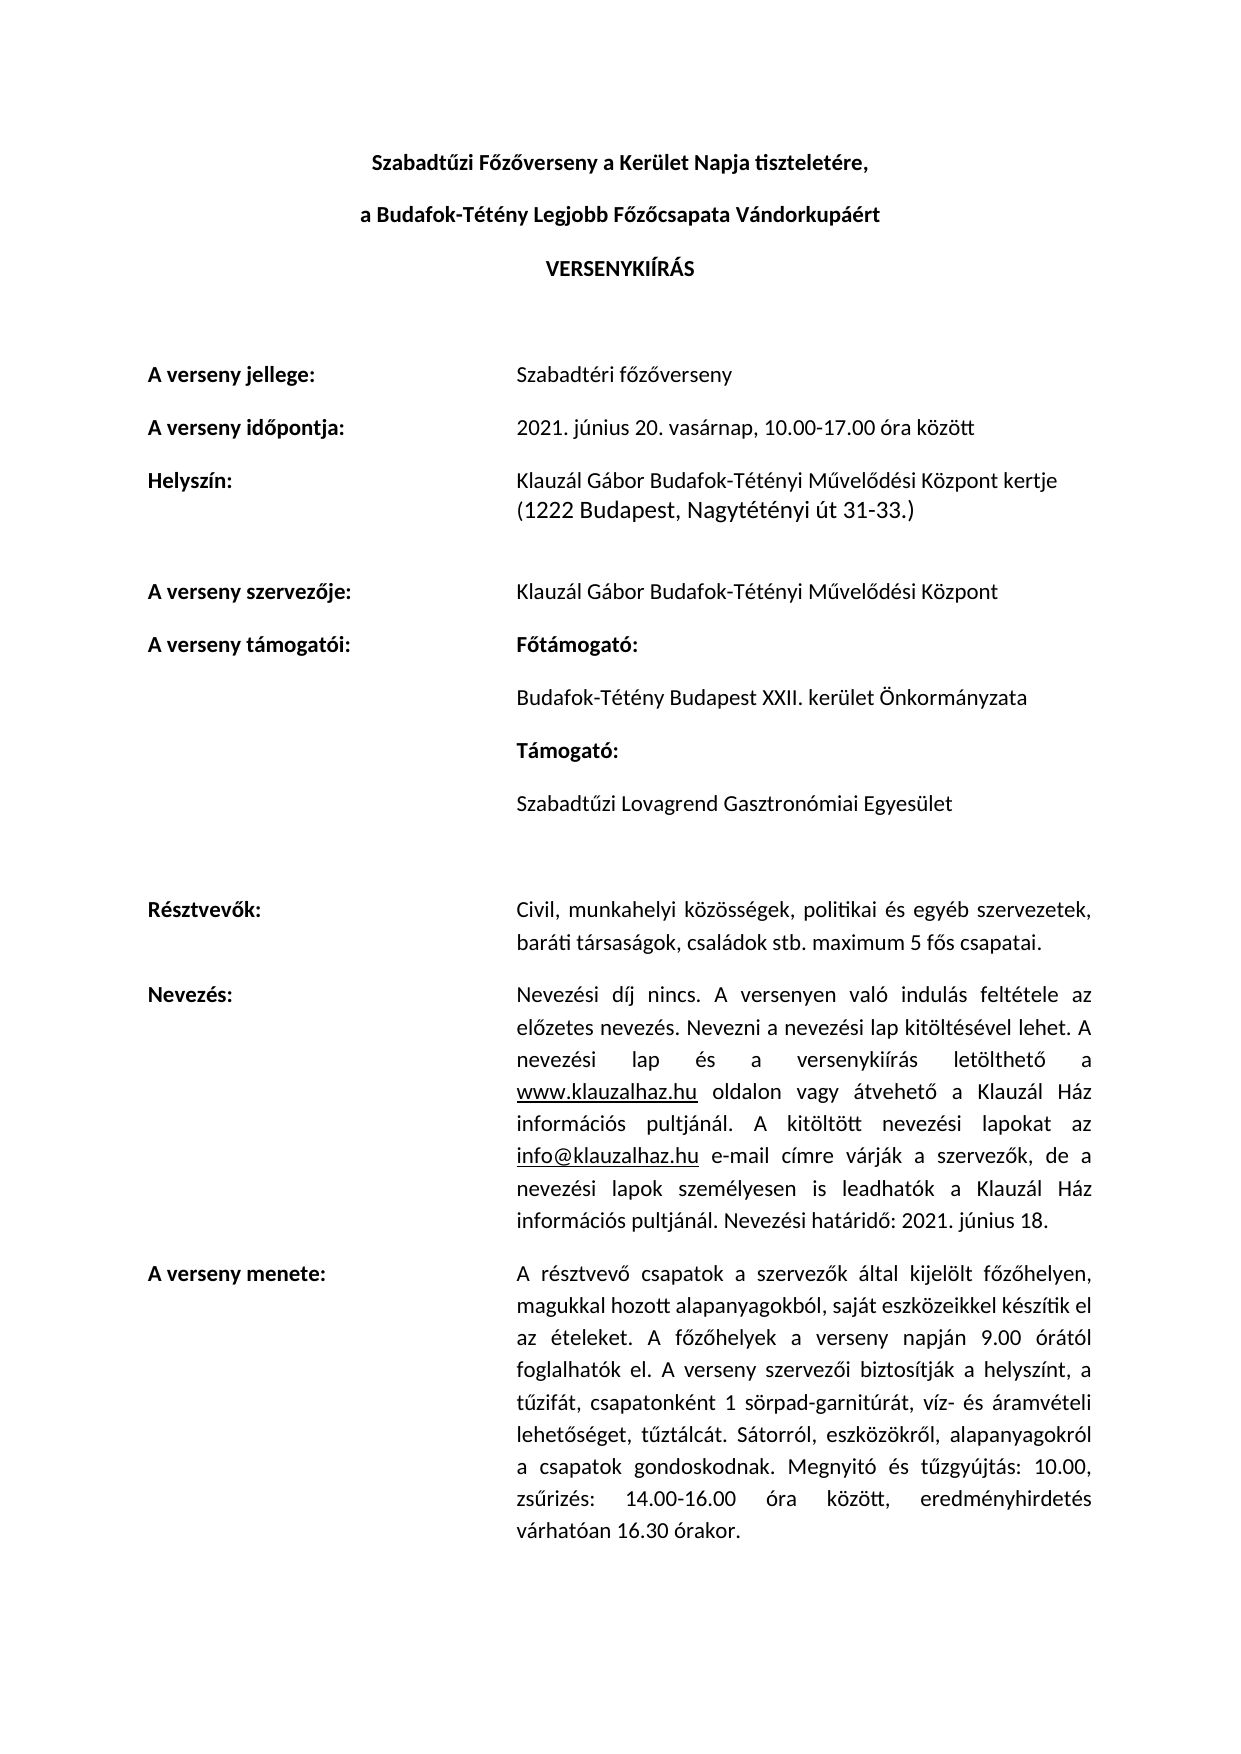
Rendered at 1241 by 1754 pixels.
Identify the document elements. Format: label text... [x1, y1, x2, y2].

text A verseny menete: A résztvevő csapatok a szervezők által kijelölt főzőhelyen, magukkal hozott alapanyagokból, saját eszközeikkel készítik el az ételeket. A főzőhelyek a verseny napján 9.00 órától foglalhatók el. A verseny szervezői biztosítják a helyszínt, a tűzifát, csapatonként 1 sörpad-garnitúrát, víz- és áramvételi lehetőséget, tűztálcát. Sátorról, eszközökről, alapanyagokról a csapatok gondoskodnak. Megnyitó és tűzgyújtás: 10.00, zsűrizés: 14.00-16.00 óra között, eredményhirdetés várhatóan 16.30 órakor. [148, 1259, 1093, 1544]
text Nevezés: Nevezési díj nincs. A versenyen való indulás feltétele az előzetes nevezés. Nevezni a nevezési lap kitöltésével lehet. A nevezési lap és a versenykiírás letölthető a www.klauzalhaz.hu oldalon vagy átvehető a Klauzál Ház információs pultjánál. A kitöltött nevezési lapokat az info@klauzalhaz.hu e-mail címre várják a szervezők, de a nevezési lapok személyesen is leadhatók a Klauzál Ház információs pultjánál. Nevezési határidő: 2021. június 18. [148, 981, 1093, 1234]
text (1222 Budapest, Nagytétényi út 31-33.) [148, 494, 1093, 524]
text Szabadtűzi Lovagrend Gasztronómiai Egyesület [516, 789, 1093, 817]
text a Budafok-Tétény Legjobb Főzőcsapata Vándorkupáért [148, 201, 1093, 229]
text A verseny szervezője: Klauzál Gábor Budafok-Tétényi Művelődési Központ [148, 577, 1093, 605]
text VERSENYKIÍRÁS [148, 254, 1093, 282]
text Támogató: [148, 736, 1093, 764]
text Helyszín: Klauzál Gábor Budafok-Tétényi Művelődési Központ kertje [148, 466, 1093, 494]
text Résztvevők: Civil, munkahelyi közösségek, politikai és egyéb szervezetek, baráti társaságok, családok stb. maximum 5 fős csapatai. [148, 895, 1093, 956]
text A verseny támogatói: Főtámogató: [148, 630, 1093, 658]
text Budafok-Tétény Budapest XXII. kerület Önkormányzata [516, 683, 1093, 711]
text Szabadtűzi Főzőverseny a Kerület Napja tiszteletére, [148, 148, 1093, 176]
text A verseny időpontja: 2021. június 20. vasárnap, 10.00-17.00 óra között [148, 413, 1093, 441]
text A verseny jellege: Szabadtéri főzőverseny [148, 360, 1093, 388]
